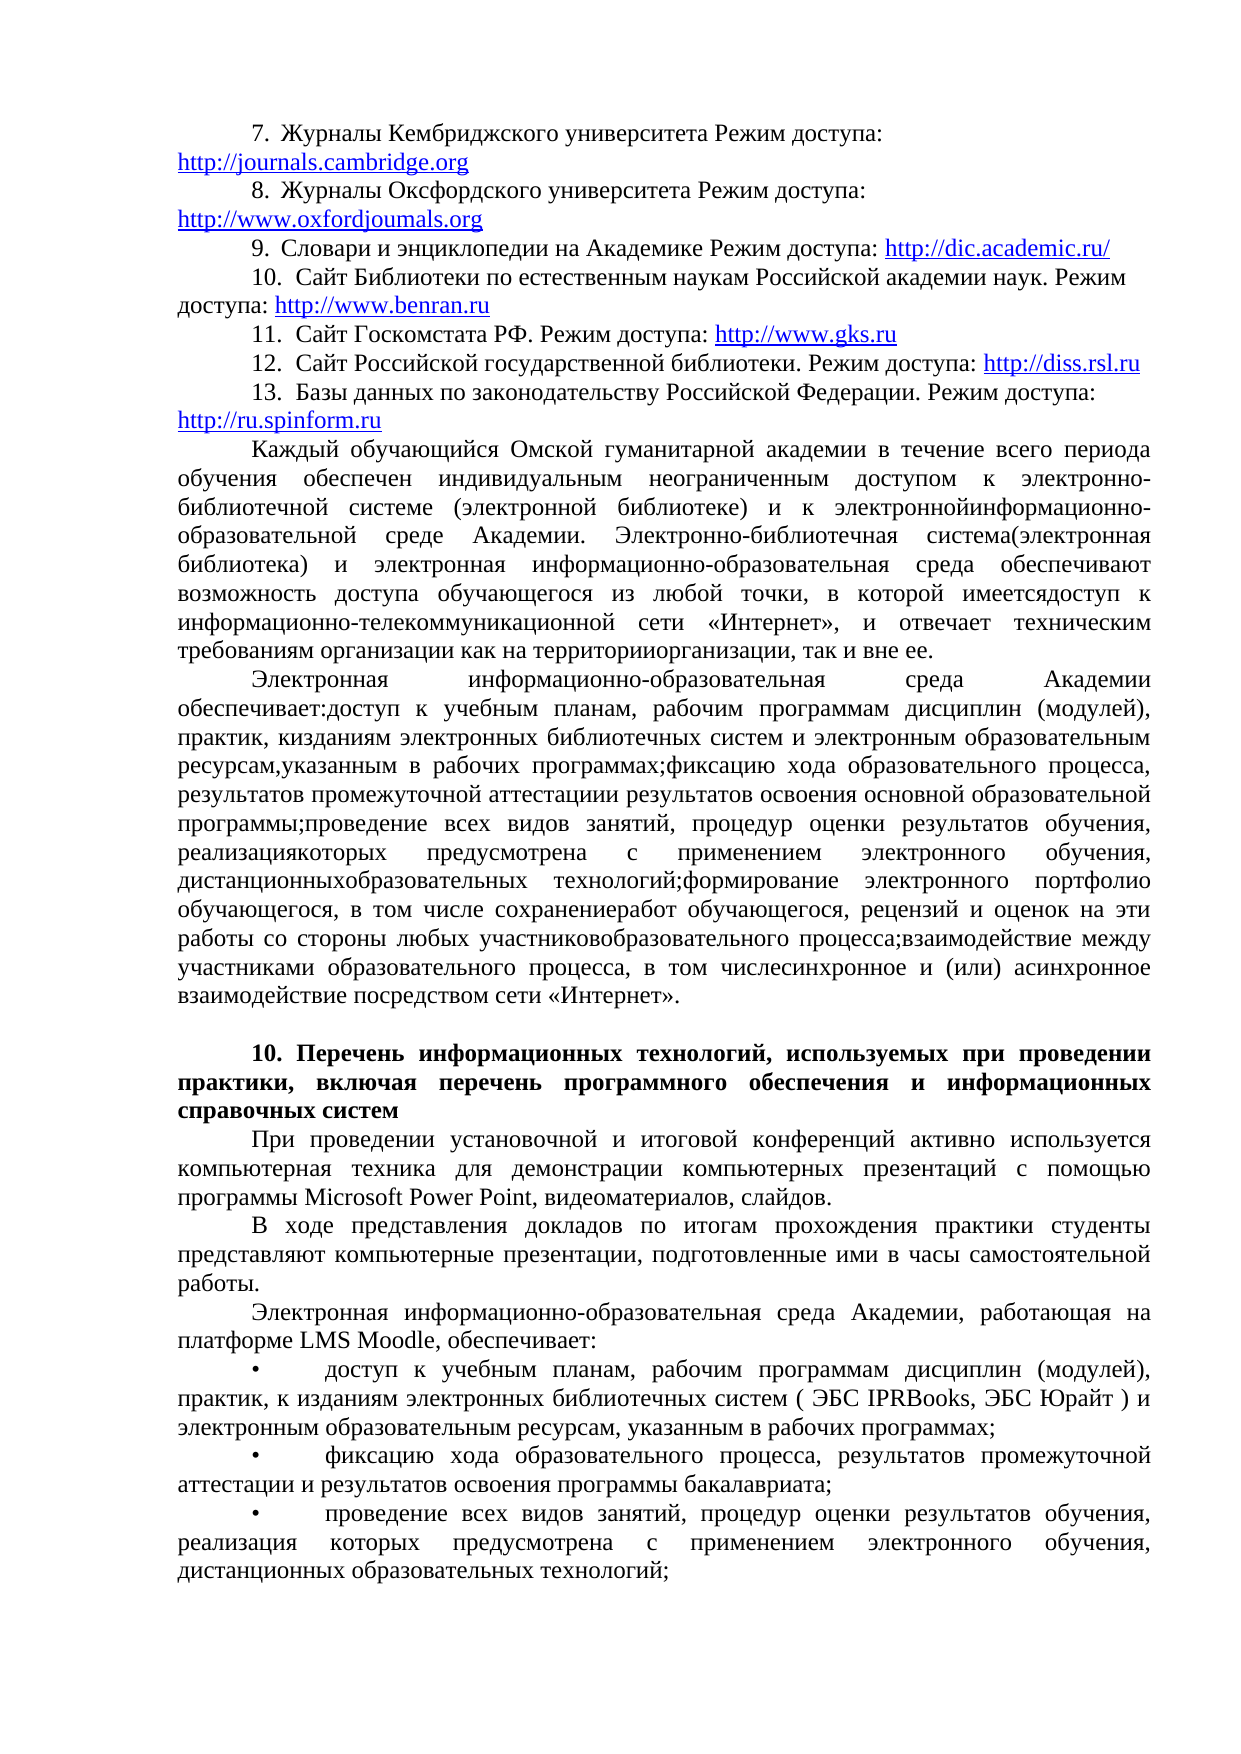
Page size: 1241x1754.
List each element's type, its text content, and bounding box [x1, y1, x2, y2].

list Сайт Российской государственной библиотеки. Режим доступа: http://diss.rsl.ru [177, 348, 1152, 377]
text Электронная информационно-образовательная среда Академии обеспечивает:доступ к учебным планам, рабочим программам дисциплин (модулей), практик, кизданиям электронных библиотечных систем и электронным образовательным ресурсам,указанным в рабочих программах;фиксацию хода образовательного процесса, результатов промежуточной аттестациии результатов освоения основной образовательной программы;проведение всех видов занятий, процедур оценки результатов обучения, реализациякоторых предусмотрена с применением электронного обучения, дистанционныхобразовательных технологий;формирование электронного портфолио обучающегося, в том числе сохранениеработ обучающегося, рецензий и оценок на эти работы со стороны любых участниковобразовательного процесса;взаимодействие между участниками образовательного процесса, в том числесинхронное и (или) асинхронное взаимодействие посредством сети «Интернет». [177, 664, 1152, 1009]
text • фиксацию хода образовательного процесса, результатов промежуточной аттестации и результатов освоения программы бакалавриата; [177, 1441, 1152, 1498]
list Журналы Кембриджского университета Режим доступа: http://journals.cambridge.org [177, 118, 1152, 176]
text • проведение всех видов занятий, процедур оценки результатов обучения, реализация которых предусмотрена с применением электронного обучения, дистанционных образовательных технологий; [177, 1498, 1152, 1584]
list Словари и энциклопедии на Академике Режим доступа: http://dic.academic.ru/ [177, 233, 1152, 262]
text 10. Перечень информационных технологий, используемых при проведении практики, включая перечень программного обеспечения и информационных справочных систем [177, 1038, 1152, 1124]
list Сайт Госкомстата РФ. Режим доступа: http://www.gks.ru [177, 319, 1152, 348]
text В ходе представления докладов по итогам прохождения практики студенты представляют компьютерные презентации, подготовленные ими в часы самостоятельной работы. [177, 1211, 1152, 1297]
text • доступ к учебным планам, рабочим программам дисциплин (модулей), практик, к изданиям электронных библиотечных систем ( ЭБС IPRBooks, ЭБС Юрайт ) и электронным образовательным ресурсам, указанным в рабочих программах; [177, 1354, 1152, 1441]
text При проведении установочной и итоговой конференций активно используется компьютерная техника для демонстрации компьютерных презентаций с помощью программы Microsoft Power Point, видеоматериалов, слайдов. [177, 1124, 1152, 1211]
list Базы данных по законодательству Российской Федерации. Режим доступа: http://ru.spinform.ru [177, 377, 1152, 434]
text Электронная информационно-образовательная среда Академии, работающая на платформе LMS Moodle, обеспечивает: [177, 1297, 1152, 1354]
text Каждый обучающийся Омской гуманитарной академии в течение всего периода обучения обеспечен индивидуальным неограниченным доступом к электронно-библиотечной системе (электронной библиотеке) и к электроннойинформационно-образовательной среде Академии. Электронно-библиотечная система(электронная библиотека) и электронная информационно-образовательная среда обеспечивают возможность доступа обучающегося из любой точки, в которой имеетсядоступ к информационно-телекоммуникационной сети «Интернет», и отвечает техническим требованиям организации как на территорииорганизации, так и вне ее. [177, 434, 1152, 664]
list Журналы Оксфордского университета Режим доступа: http://www.oxfordjoumals.org [177, 176, 1152, 233]
list Сайт Библиотеки по естественным наукам Российской академии наук. Режим доступа: http://www.benran.ru [177, 262, 1152, 319]
